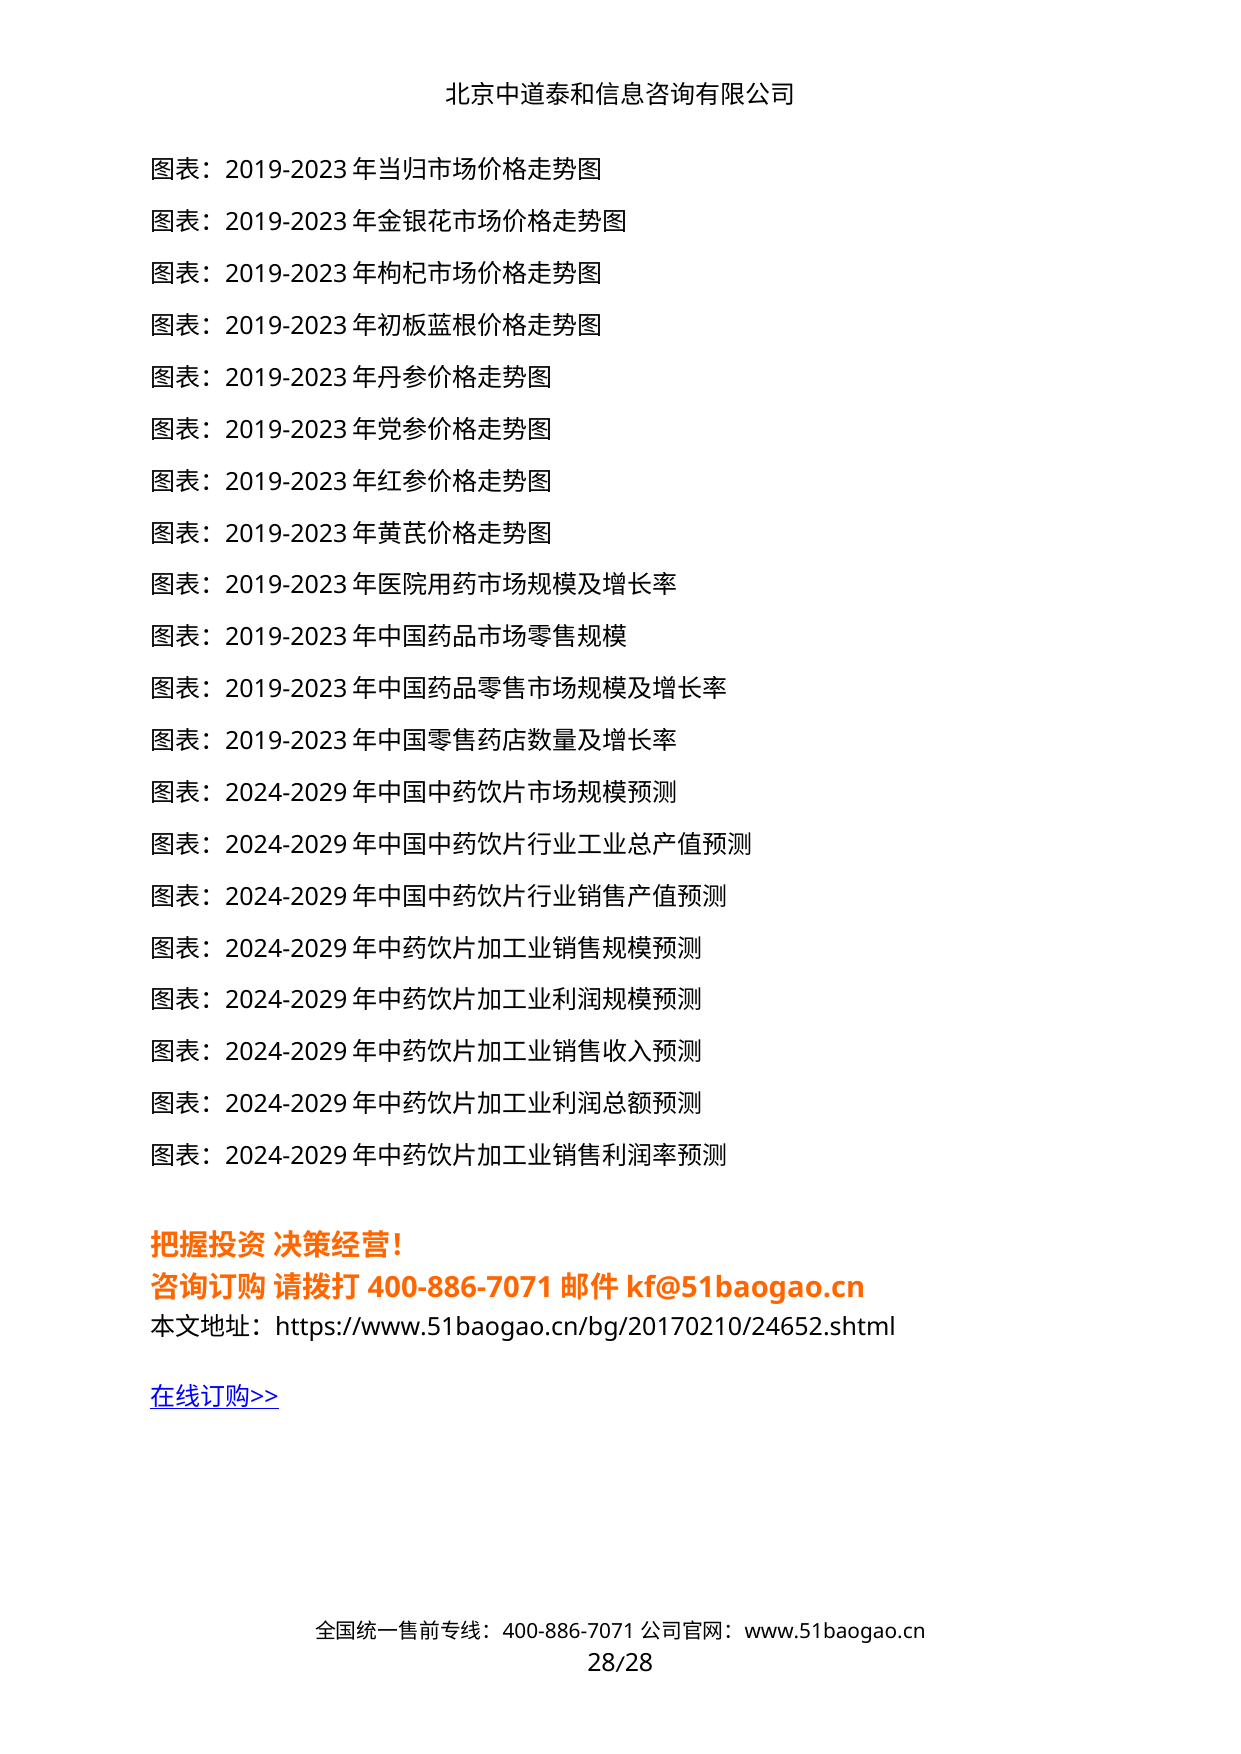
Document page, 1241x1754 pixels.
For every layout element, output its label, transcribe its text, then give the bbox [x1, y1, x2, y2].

text 图表：2024-2029年中国中药饮片行业销售产值预测 [150, 876, 1090, 912]
text 图表：2019-2023年当归市场价格走势图 [150, 150, 1090, 186]
text 图表：2019-2023年党参价格走势图 [150, 409, 1090, 446]
text 把握投资 决策经营！咨询订购 请拨打 400-886-7071 邮件 kf@51baogao.cn本文地址：https://www.51baogao.cn/bg/20170210/24652.shtml [150, 1187, 1090, 1342]
text 图表：2019-2023年金银花市场价格走势图 [150, 202, 1090, 238]
text 图表：2019-2023年初板蓝根价格走势图 [150, 306, 1090, 342]
text 图表：2019-2023年中国零售药店数量及增长率 [150, 721, 1090, 757]
text 图表：2019-2023年医院用药市场规模及增长率 [150, 565, 1090, 601]
text 图表：2019-2023年中国药品市场零售规模 [150, 617, 1090, 653]
text 图表：2019-2023年黄芪价格走势图 [150, 513, 1090, 549]
text 图表：2024-2029年中药饮片加工业利润规模预测 [150, 980, 1090, 1016]
text 图表：2019-2023年中国药品零售市场规模及增长率 [150, 669, 1090, 705]
text 图表：2024-2029年中国中药饮片行业工业总产值预测 [150, 824, 1090, 861]
text 图表：2024-2029年中国中药饮片市场规模预测 [150, 772, 1090, 809]
text 图表：2024-2029年中药饮片加工业销售规模预测 [150, 928, 1090, 964]
text 图表：2024-2029年中药饮片加工业销售利润率预测 [150, 1136, 1090, 1172]
text 图表：2019-2023年红参价格走势图 [150, 461, 1090, 497]
text 在线订购>> [150, 1342, 1090, 1413]
text 图表：2024-2029年中药饮片加工业利润总额预测 [150, 1084, 1090, 1120]
text 图表：2024-2029年中药饮片加工业销售收入预测 [150, 1032, 1090, 1068]
text 图表：2019-2023年丹参价格走势图 [150, 357, 1090, 394]
text 图表：2019-2023年枸杞市场价格走势图 [150, 254, 1090, 290]
